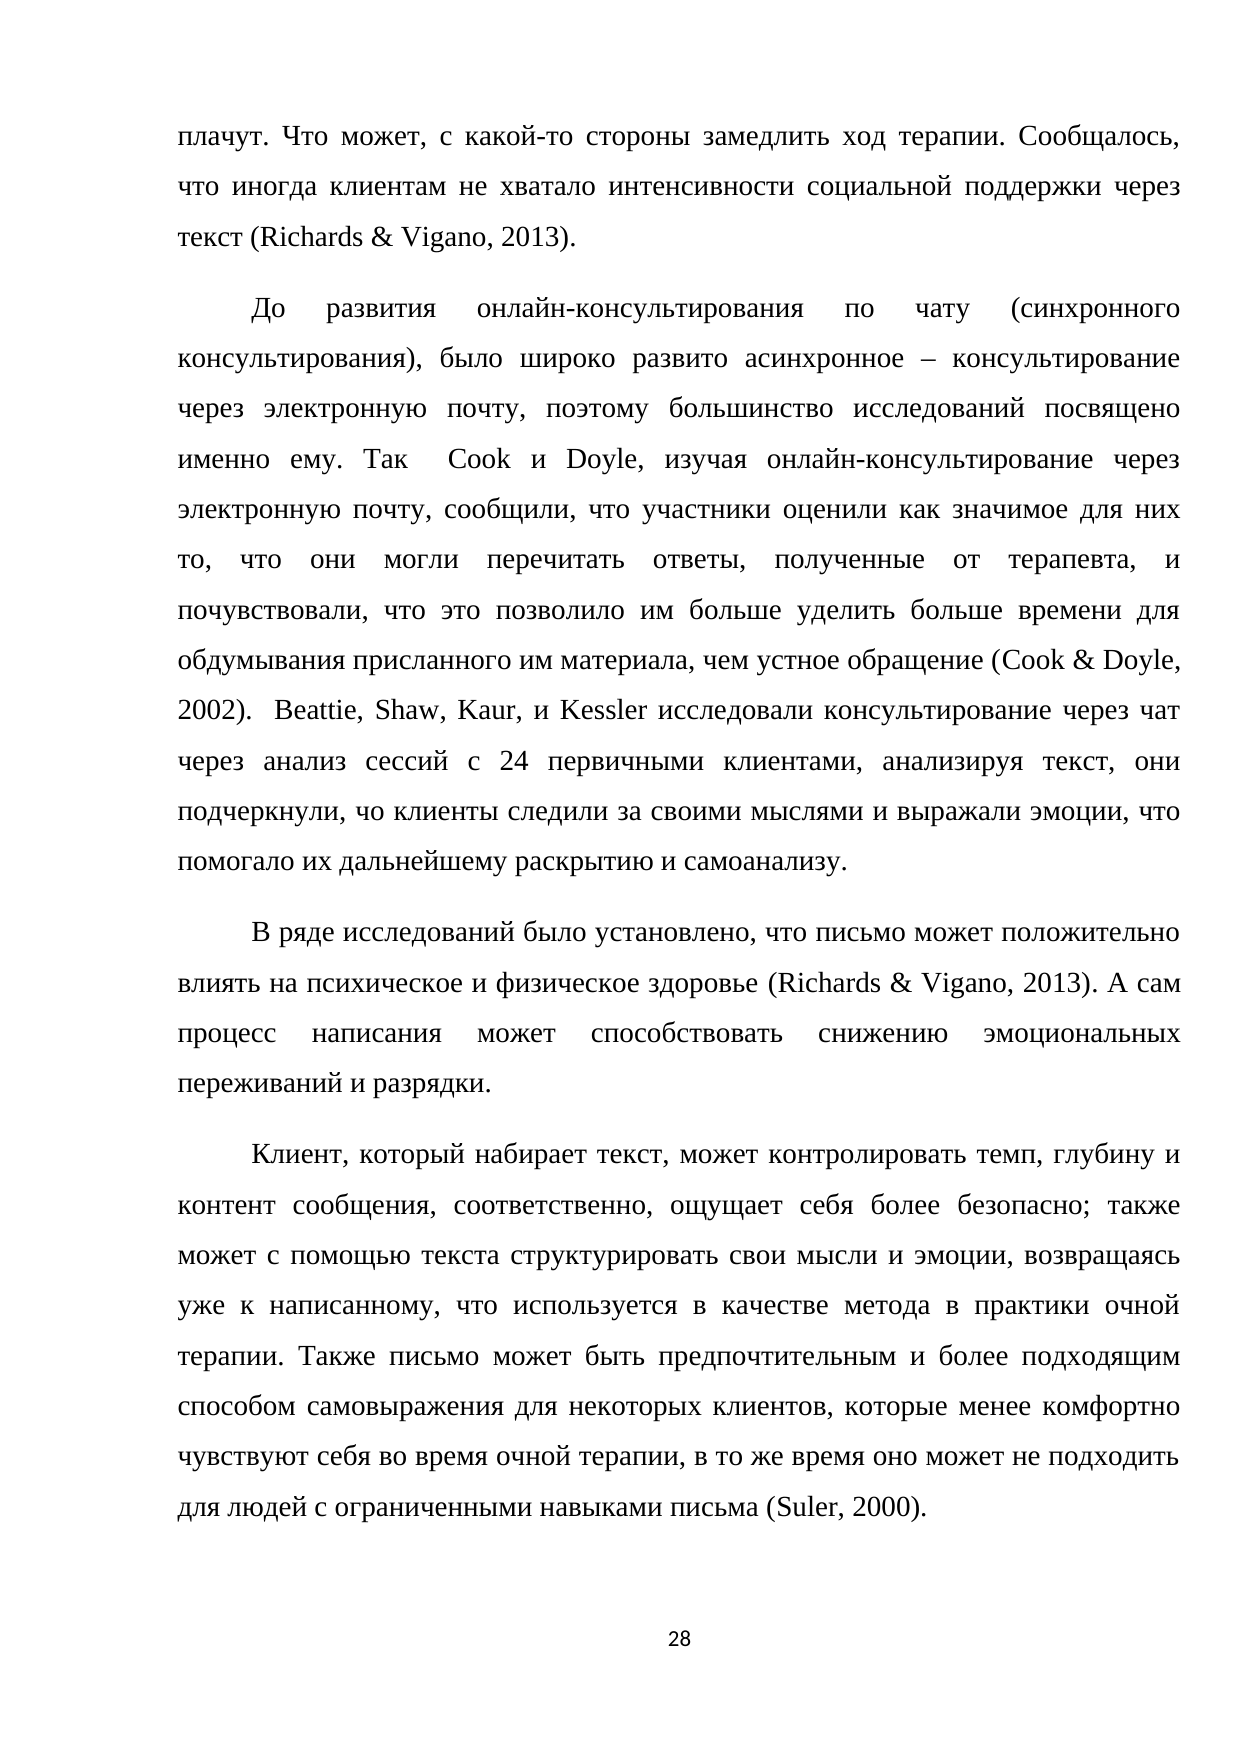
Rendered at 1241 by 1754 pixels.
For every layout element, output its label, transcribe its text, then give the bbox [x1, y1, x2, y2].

text До развития онлайн-консультирования по чату (синхронного консультирования), было широко развито асинхронное – консультирование через электронную почту, поэтому большинство исследований посвящено именно ему. Так Cook и Doyle, изучая онлайн-консультирование через электронную почту, сообщили, что участники оценили как значимое для них то, что они могли перечитать ответы, полученные от терапевта, и почувствовали, что это позволило им больше уделить больше времени для обдумывания присланного им материала, чем устное обращение (Cook & Doyle, 2002). Beattie, Shaw, Kaur, и Kessler исследовали консультирование через чат через анализ сессий с 24 первичными клиентами, анализируя текст, они подчеркнули, чо клиенты следили за своими мыслями и выражали эмоции, что помогало их дальнейшему раскрытию и самоанализу. [177, 290, 1181, 877]
text Клиент, который набирает текст, может контролировать темп, глубину и контент сообщения, соответственно, ощущает себя более безопасно; также может с помощью текста структурировать свои мысли и эмоции, возвращаясь уже к написанному, что используется в качестве метода в практики очной терапии. Также письмо может быть предпочтительным и более подходящим способом самовыражения для некоторых клиентов, которые менее комфортно чувствуют себя во время очной терапии, в то же время оно может не подходить для людей с ограниченными навыками письма (Suler, 2000). [177, 1137, 1181, 1522]
text В ряде исследований было установлено, что письмо может положительно влиять на психическое и физическое здоровье . А сам процесс написания может способствовать снижению эмоциональных переживаний и разрядки. [177, 914, 1181, 1099]
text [177, 118, 1181, 252]
